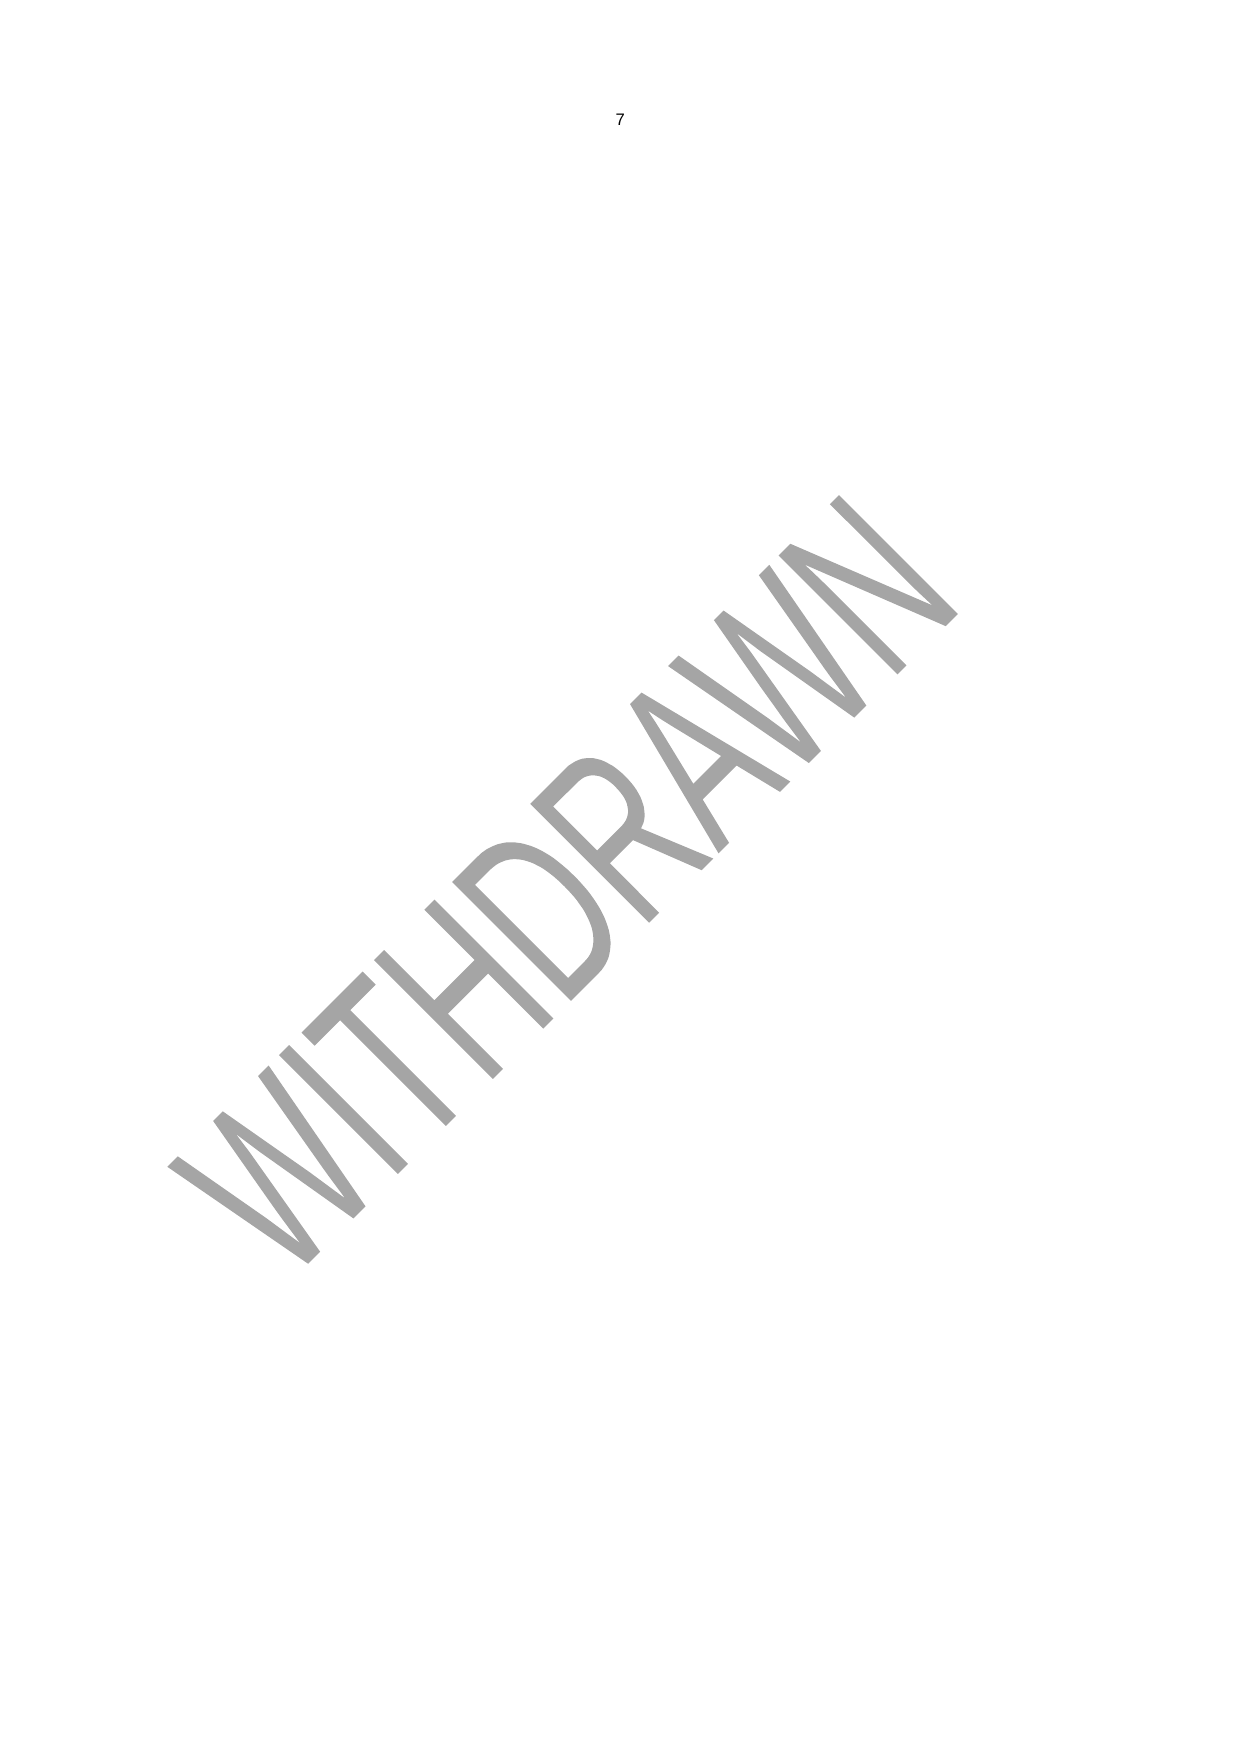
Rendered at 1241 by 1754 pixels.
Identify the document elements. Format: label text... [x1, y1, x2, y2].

text 7 [175, 110, 1065, 129]
